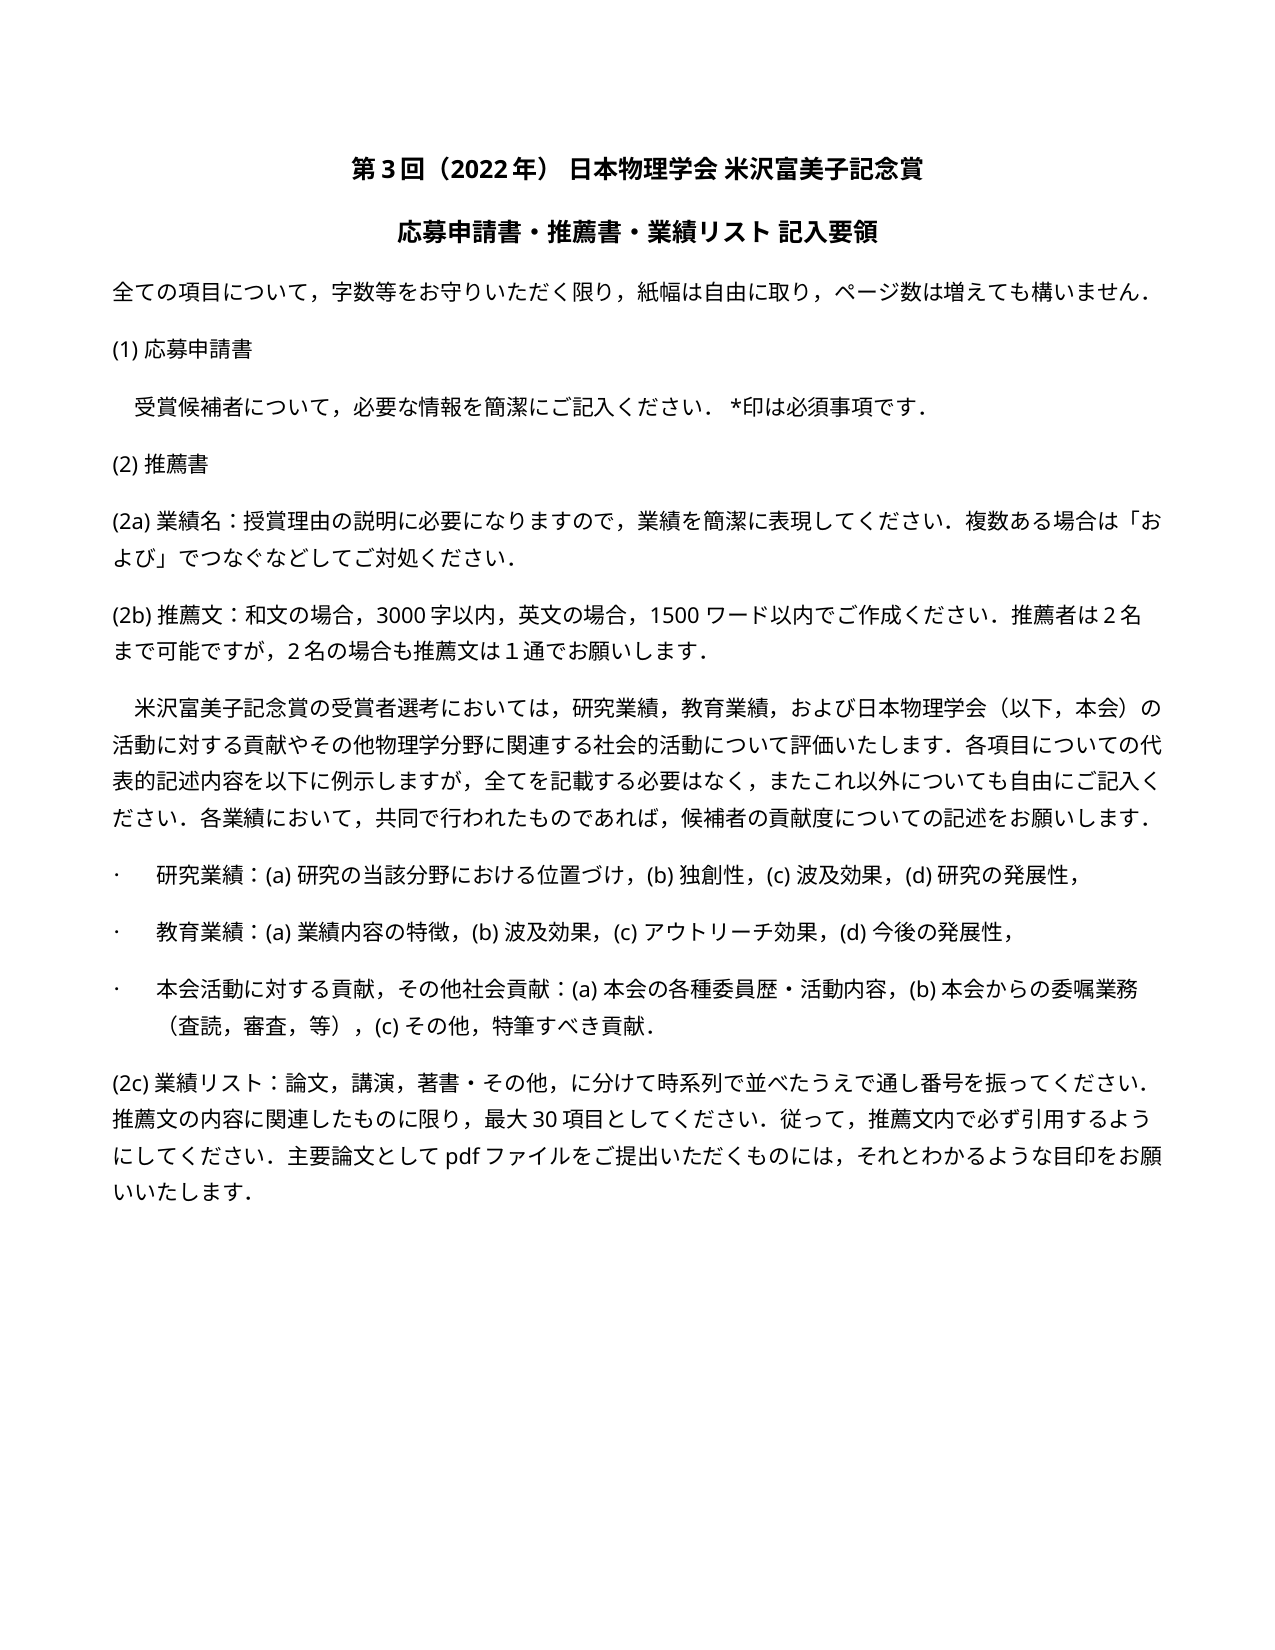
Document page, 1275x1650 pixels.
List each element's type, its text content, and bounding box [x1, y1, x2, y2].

text 第3回（2022年） 日本物理学会 米沢富美子記念賞 [112, 150, 1162, 186]
text (2a) 業績名：授賞理由の説明に必要になりますので，業績を簡潔に表現してください．複数ある場合は「および」でつなぐなどしてご対処ください． [112, 504, 1162, 572]
text 米沢富美子記念賞の受賞者選考においては，研究業績，教育業績，および日本物理学会（以下，本会）の活動に対する貢献やその他物理学分野に関連する社会的活動について評価いたします．各項目についての代表的記述内容を以下に例示しますが，全てを記載する必要はなく，またこれ以外についても自由にご記入ください．各業績において，共同で行われたものであれば，候補者の貢献度についての記述をお願いします． [112, 691, 1162, 832]
text (2c) 業績リスト：論文，講演，著書・その他，に分けて時系列で並べたうえで通し番号を振ってください．推薦文の内容に関連したものに限り，最大30項目としてください．従って，推薦文内で必ず引用するようにしてください．主要論文としてpdfファイルをご提出いただくものには，それとわかるような目印をお願いいたします． [112, 1066, 1162, 1207]
text (2b) 推薦文：和文の場合，3000字以内，英文の場合，1500 ワード以内でご作成ください．推薦者は2名まで可能ですが，2名の場合も推薦文は１通でお願いします． [112, 598, 1162, 666]
list 教育業績：(a) 業績内容の特徴，(b) 波及効果，(c) アウトリーチ効果，(d) 今後の発展性， [112, 915, 1162, 947]
list 本会活動に対する貢献，その他社会貢献：(a) 本会の各種委員歴・活動内容，(b) 本会からの委嘱業務（査読，審査，等），(c) その他，特筆すべき貢献． [112, 972, 1162, 1041]
text 応募申請書・推薦書・業績リスト 記入要領 [112, 212, 1162, 249]
text 全ての項目について，字数等をお守りいただく限り，紙幅は自由に取り，ページ数は増えても構いません． [112, 275, 1162, 307]
list 研究業績：(a) 研究の当該分野における位置づけ，(b) 独創性，(c) 波及効果，(d) 研究の発展性， [112, 858, 1162, 889]
text (2) 推薦書 [112, 447, 1162, 478]
text 受賞候補者について，必要な情報を簡潔にご記入ください． *印は必須事項です． [112, 389, 1162, 421]
text (1) 応募申請書 [112, 332, 1162, 364]
